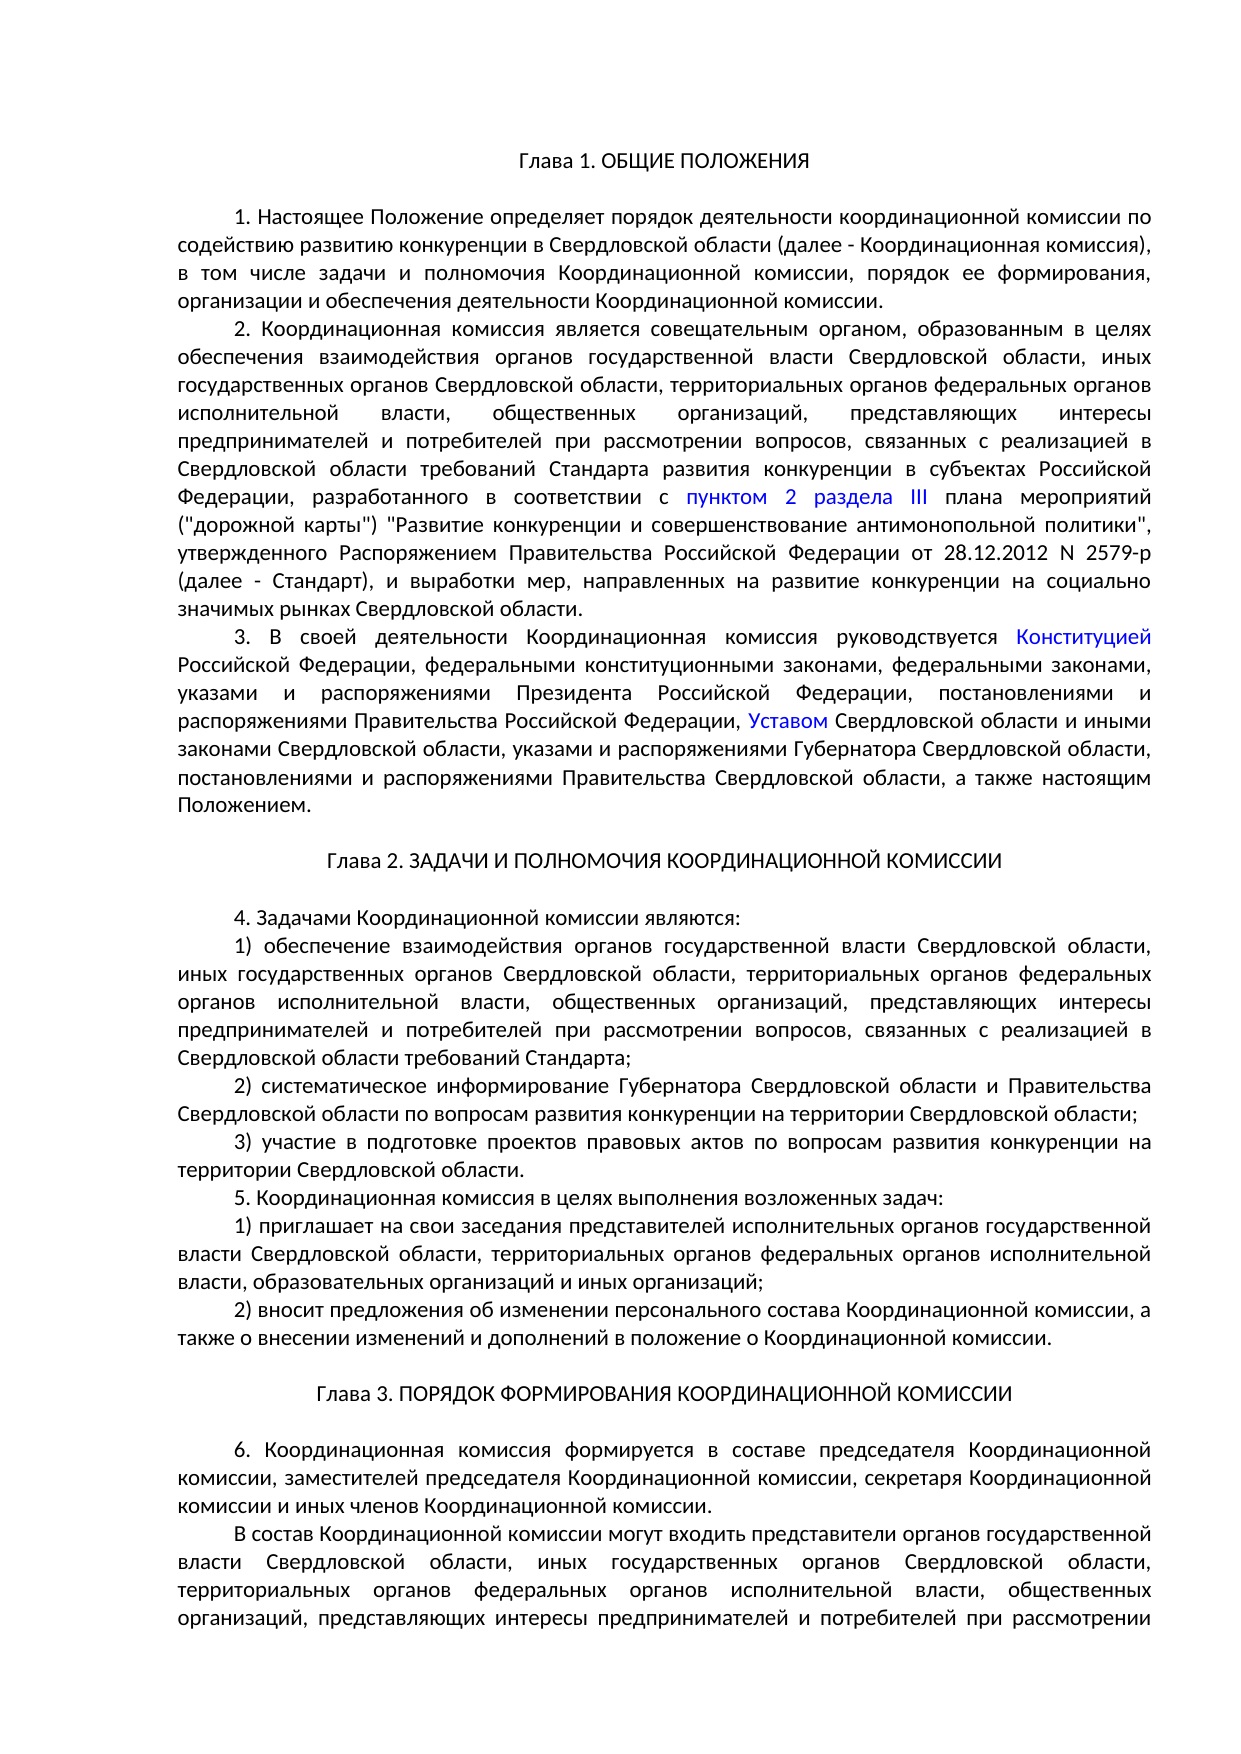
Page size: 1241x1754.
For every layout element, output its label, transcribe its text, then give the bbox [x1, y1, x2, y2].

text Глава 1. ОБЩИЕ ПОЛОЖЕНИЯ [177, 146, 1152, 174]
text 2) систематическое информирование Губернатора Свердловской области и Правительства Свердловской области по вопросам развития конкуренции на территории Свердловской области; [177, 1071, 1152, 1127]
text Глава 3. ПОРЯДОК ФОРМИРОВАНИЯ КООРДИНАЦИОННОЙ КОМИССИИ [177, 1379, 1152, 1407]
text 1) приглашает на свои заседания представителей исполнительных органов государственной власти Свердловской области, территориальных органов федеральных органов исполнительной власти, образовательных организаций и иных организаций; [177, 1211, 1152, 1295]
text 3) участие в подготовке проектов правовых актов по вопросам развития конкуренции на территории Свердловской области. [177, 1127, 1152, 1183]
text 2. Координационная комиссия является совещательным органом, образованным в целях обеспечения взаимодействия органов государственной власти Свердловской области, иных государственных органов Свердловской области, территориальных органов федеральных органов исполнительной власти, общественных организаций, представляющих интересы предпринимателей и потребителей при рассмотрении вопросов, связанных с реализацией в Свердловской области требований Стандарта развития конкуренции в субъектах Российской Федерации, разработанного в соответствии с пунктом 2 раздела III плана мероприятий ("дорожной карты") "Развитие конкуренции и совершенствование антимонопольной политики", утвержденного Распоряжением Правительства Российской Федерации от 28.12.2012 N 2579-р (далее - Стандарт), и выработки мер, направленных на развитие конкуренции на социально значимых рынках Свердловской области. [177, 314, 1152, 622]
text 1) обеспечение взаимодействия органов государственной власти Свердловской области, иных государственных органов Свердловской области, территориальных органов федеральных органов исполнительной власти, общественных организаций, представляющих интересы предпринимателей и потребителей при рассмотрении вопросов, связанных с реализацией в Свердловской области требований Стандарта; [177, 931, 1152, 1071]
text 6. Координационная комиссия формируется в составе председателя Координационной комиссии, заместителей председателя Координационной комиссии, секретаря Координационной комиссии и иных членов Координационной комиссии. [177, 1435, 1152, 1519]
text 2) вносит предложения об изменении персонального состава Координационной комиссии, а также о внесении изменений и дополнений в положение о Координационной комиссии. [177, 1295, 1152, 1351]
text 5. Координационная комиссия в целях выполнения возложенных задач: [177, 1183, 1152, 1211]
text Глава 2. ЗАДАЧИ И ПОЛНОМОЧИЯ КООРДИНАЦИОННОЙ КОМИССИИ [177, 847, 1152, 875]
text 1. Настоящее Положение определяет порядок деятельности координационной комиссии по содействию развитию конкуренции в Свердловской области (далее - Координационная комиссия), в том числе задачи и полномочия Координационной комиссии, порядок ее формирования, организации и обеспечения деятельности Координационной комиссии. [177, 202, 1152, 314]
text 3. В своей деятельности Координационная комиссия руководствуется Конституцией Российской Федерации, федеральными конституционными законами, федеральными законами, указами и распоряжениями Президента Российской Федерации, постановлениями и распоряжениями Правительства Российской Федерации, Уставом Свердловской области и иными законами Свердловской области, указами и распоряжениями Губернатора Свердловской области, постановлениями и распоряжениями Правительства Свердловской области, а также настоящим Положением. [177, 622, 1152, 819]
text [177, 1519, 1152, 1631]
text 4. Задачами Координационной комиссии являются: [177, 903, 1152, 931]
